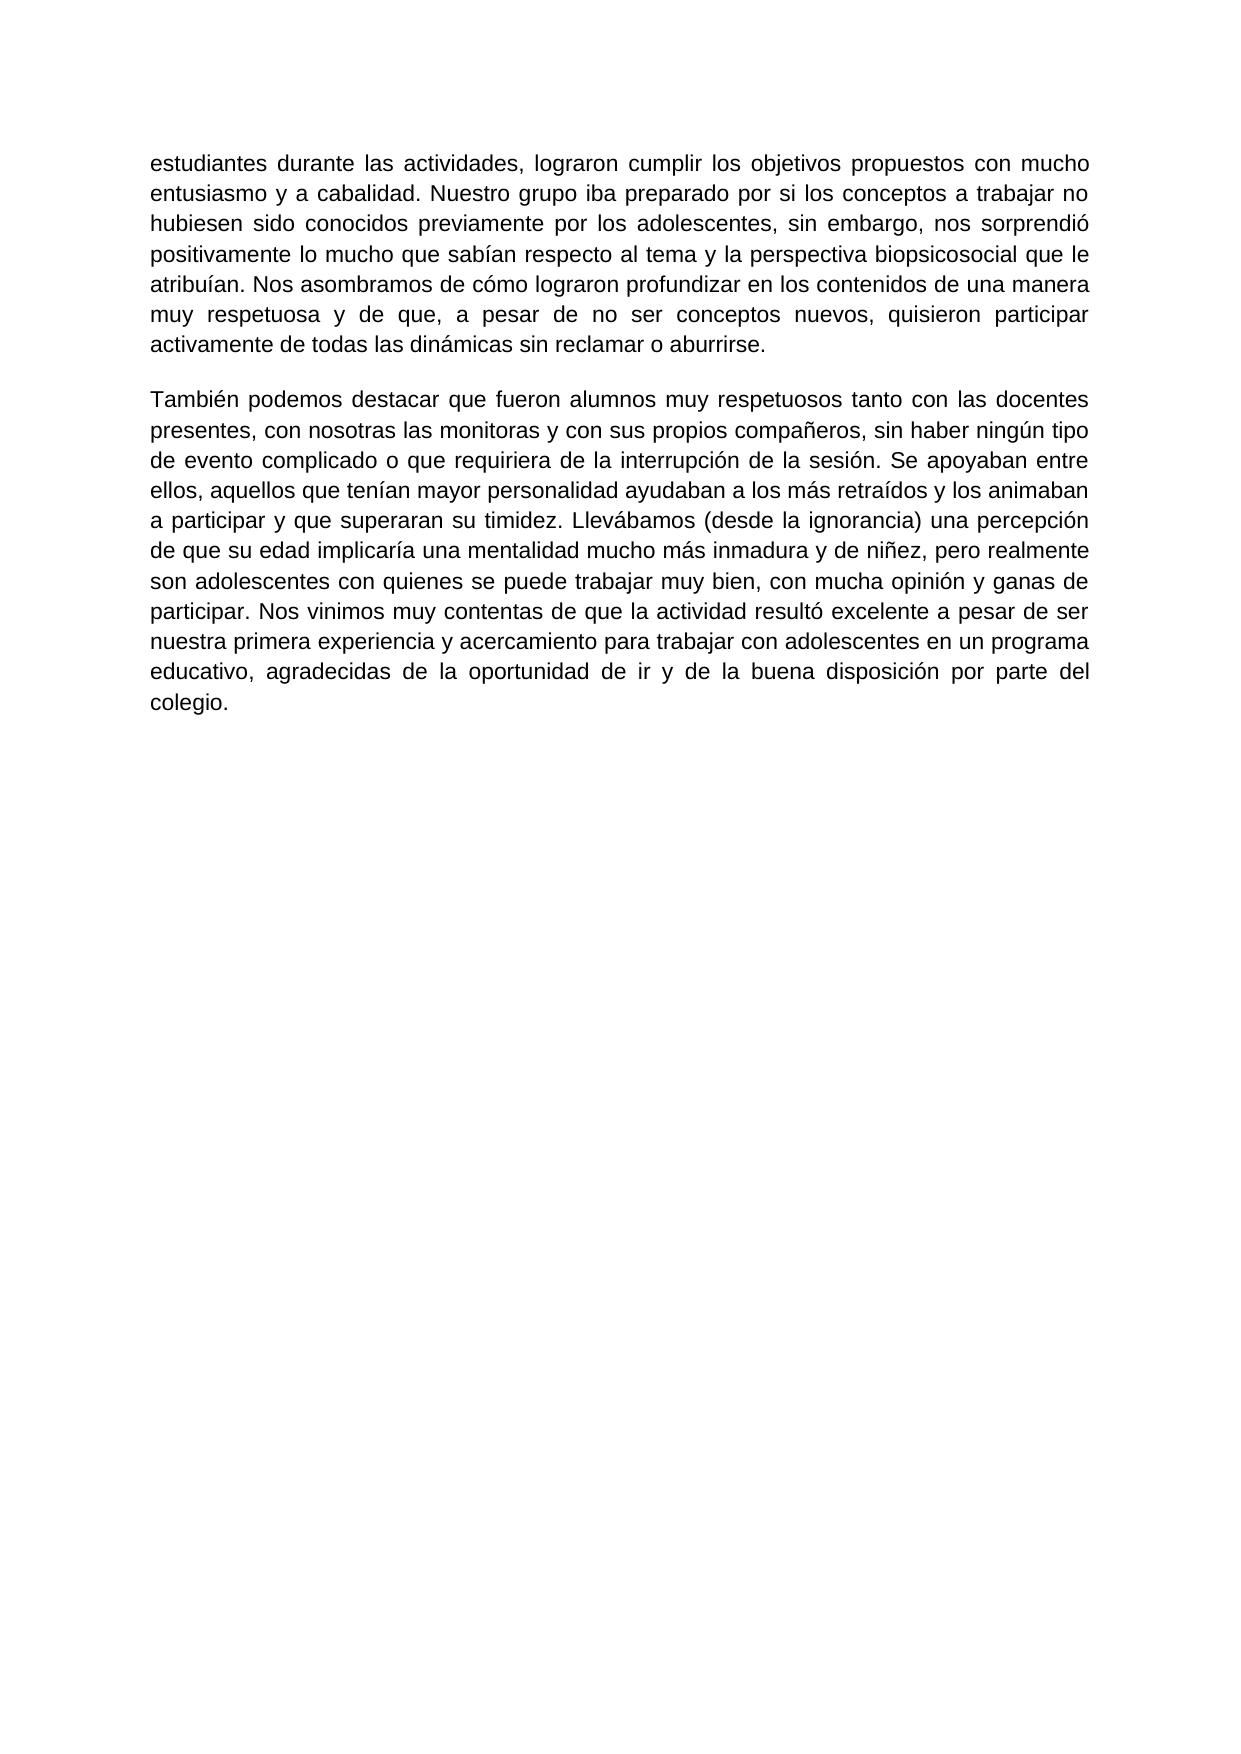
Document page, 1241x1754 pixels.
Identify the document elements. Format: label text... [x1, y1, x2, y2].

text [150, 150, 1090, 358]
text También podemos destacar que fueron alumnos muy respetuosos tanto con las docentes presentes, con nosotras las monitoras y con sus propios compañeros, sin haber ningún tipo de evento complicado o que requiriera de la interrupción de la sesión. Se apoyaban entre ellos, aquellos que tenían mayor personalidad ayudaban a los más retraídos y los animaban a participar y que superaran su timidez. Llevábamos (desde la ignorancia) una percepción de que su edad implicaría una mentalidad mucho más inmadura y de niñez, pero realmente son adolescentes con quienes se puede trabajar muy bien, con mucha opinión y ganas de participar. Nos vinimos muy contentas de que la actividad resultó excelente a pesar de ser nuestra primera experiencia y acercamiento para trabajar con adolescentes en un programa educativo, agradecidas de la oportunidad de ir y de la buena disposición por parte del colegio. [150, 386, 1090, 715]
